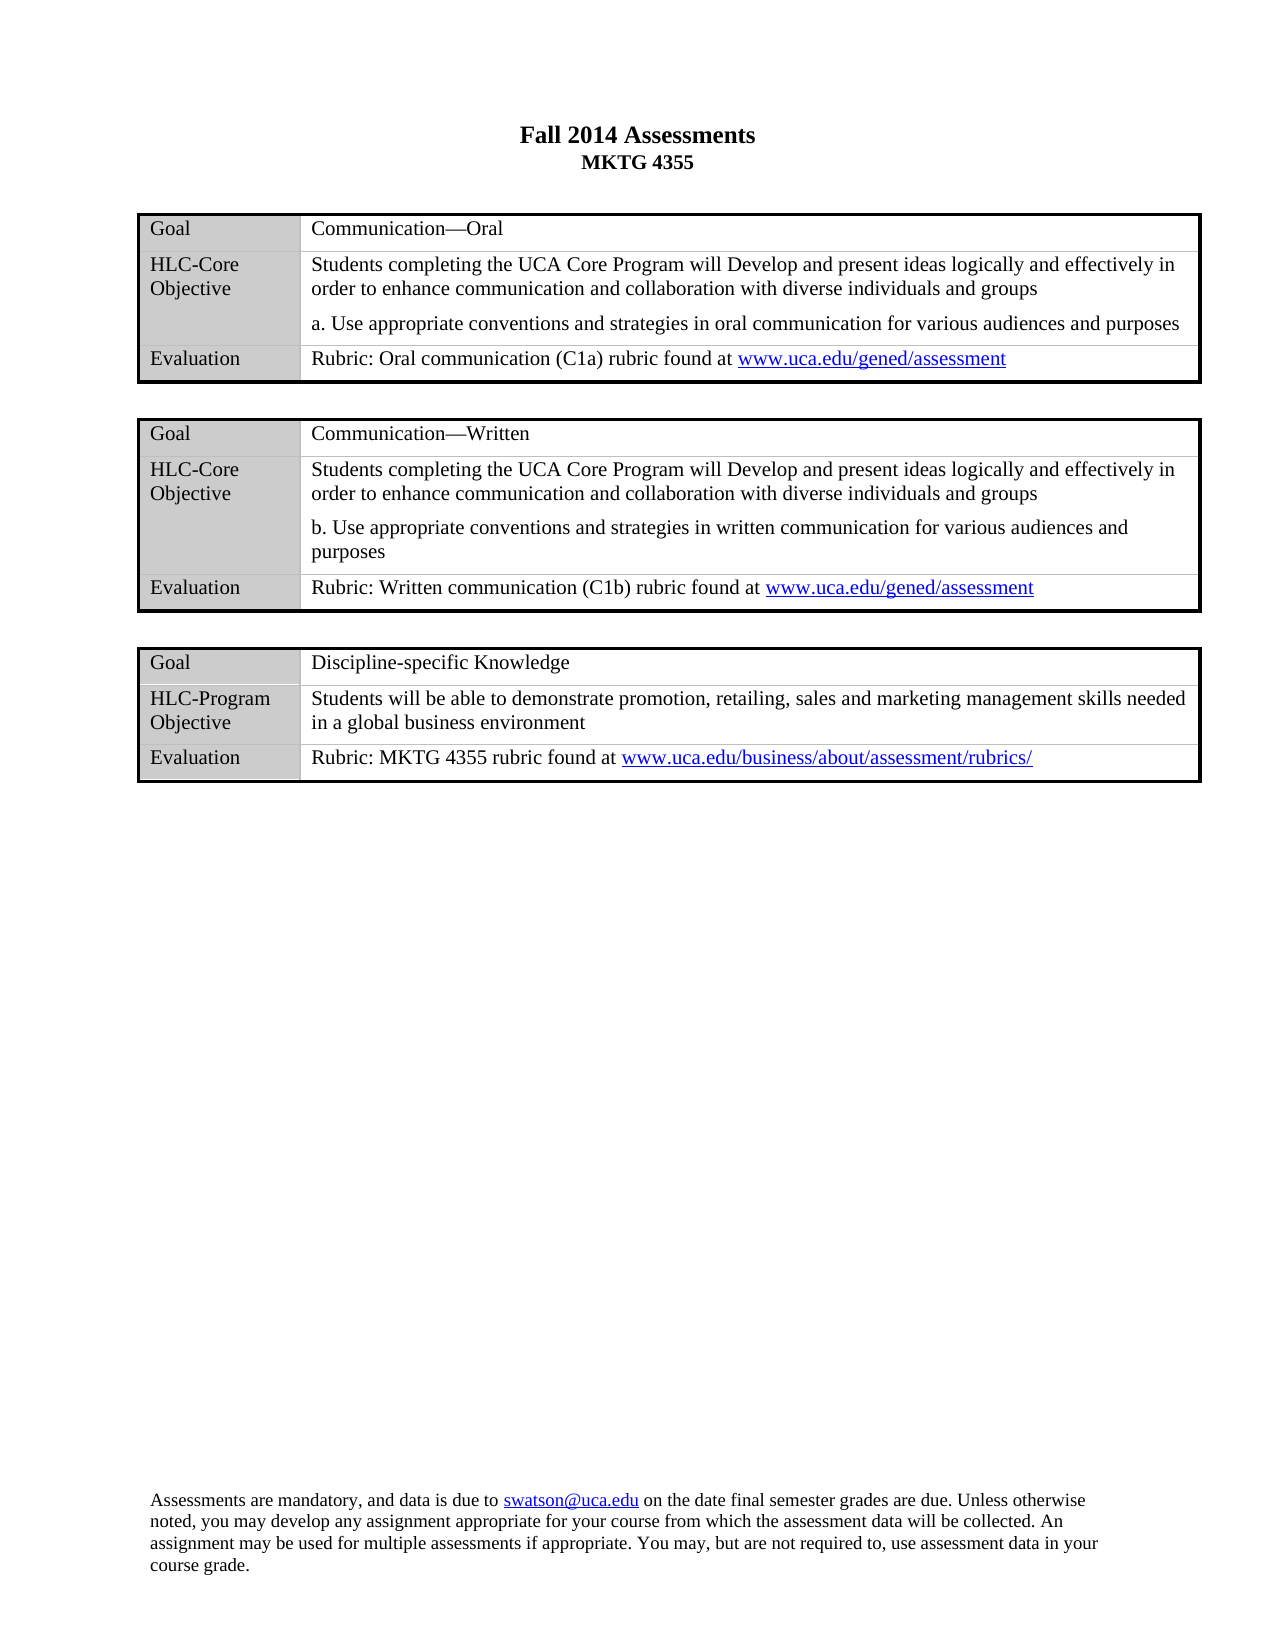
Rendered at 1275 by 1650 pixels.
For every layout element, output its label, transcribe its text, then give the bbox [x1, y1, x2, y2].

table_cell HLC-Core Objective [140, 457, 299, 574]
table_cell Evaluation [140, 575, 299, 609]
table_header Communication—Oral [301, 216, 1198, 251]
table_cell HLC-Program Objective [140, 686, 299, 744]
table_cell Evaluation [140, 745, 299, 779]
table_cell Rubric: Written communication (C1b) rubric found at www.uca.edu/gened/assessment [301, 575, 1198, 609]
table_header Discipline-specific Knowledge [301, 650, 1198, 684]
table_header Goal [140, 421, 299, 456]
table_cell Rubric: MKTG 4355 rubric found at www.uca.edu/business/about/assessment/rubrics/ [301, 745, 1198, 779]
table_cell Students completing the UCA Core Program will Develop and present ideas logically and effectively in order to enhance communication and collaboration with diverse individuals and groups a. Use appropriate conventions and strategies in oral communication for various audiences and purposes [301, 252, 1198, 345]
table_cell HLC-Core Objective [140, 252, 299, 345]
table_cell Students completing the UCA Core Program will Develop and present ideas logically and effectively in order to enhance communication and collaboration with diverse individuals and groups b. Use appropriate conventions and strategies in written communication for various audiences and purposes [301, 457, 1198, 574]
table_header Goal [140, 216, 299, 251]
table_header Goal [140, 650, 299, 684]
table_header Communication—Written [301, 421, 1198, 456]
table_cell Evaluation [140, 346, 299, 380]
table_cell Students will be able to demonstrate promotion, retailing, sales and marketing management skills needed in a global business environment [301, 686, 1198, 744]
table_cell Rubric: Oral communication (C1a) rubric found at www.uca.edu/gened/assessment [301, 346, 1198, 380]
subtitle MKTG 4355 [150, 150, 1125, 174]
